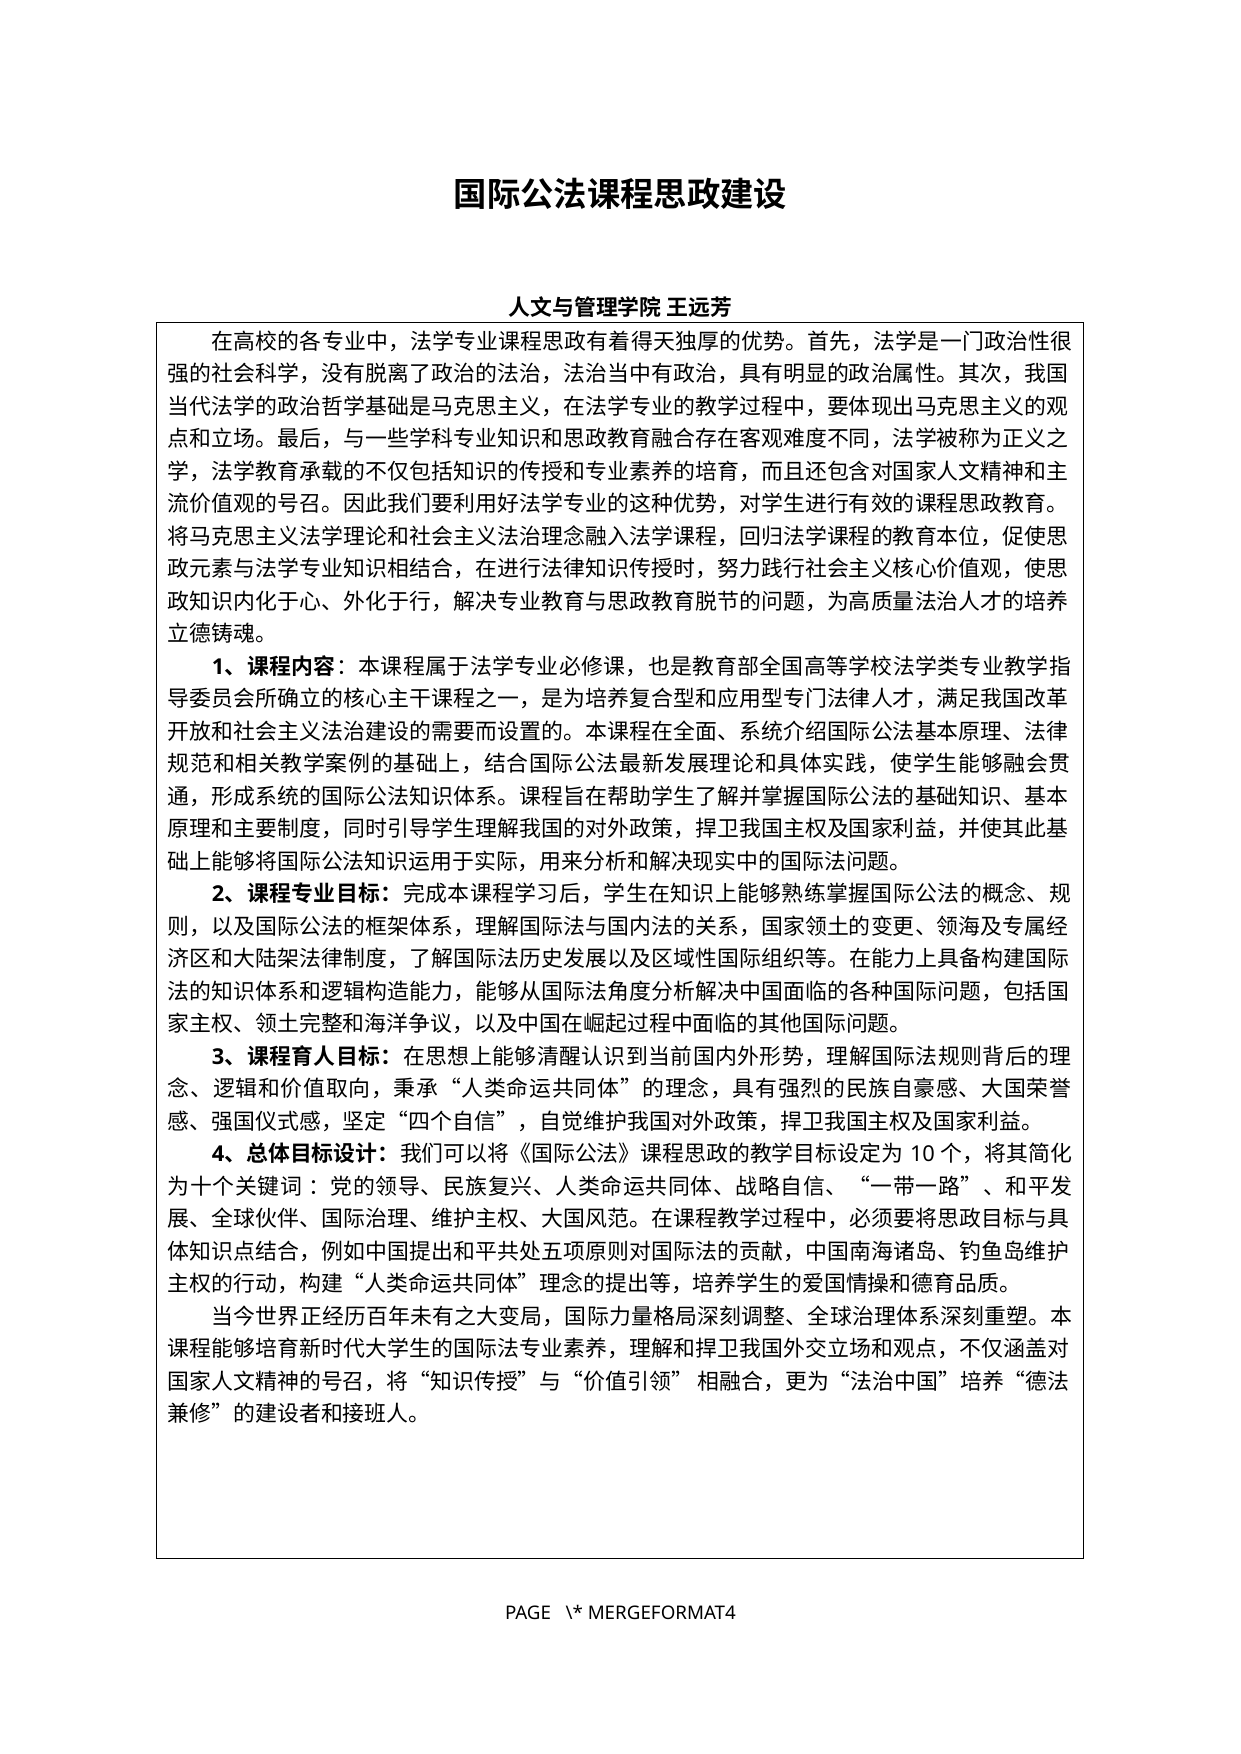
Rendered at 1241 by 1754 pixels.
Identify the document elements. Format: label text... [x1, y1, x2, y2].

text 国际公法课程思政建设 [159, 160, 1081, 225]
table_header 在高校的各专业中，法学专业课程思政有着得天独厚的优势。首先，法学是一门政治性很强的社会科学，没有脱离了政治的法治，法治当中有政治，具有明显的政治属性。其次，我国当代法学的政治哲学基础是马克思主义，在法学专业的教学过程中，要体现出马克思主义的观点和立场。最后，与一些学科专业知识和思政教育融合存在客观难度不同，法学被称为正义之学，法学教育承载的不仅包括知识的传授和专业素养的培育，而且还包含对国家人文精神和主流价值观的号召。因此我们要利用好法学专业的这种优势，对学生进行有效的课程思政教育。将马克思主义法学理论和社会主义法治理念融入法学课程，回归法学课程的教育本位，促使思政元素与法学专业知识相结合，在进行法律知识传授时，努力践行社会主义核心价值观，使思政知识内化于心、外化于行，解决专业教育与思政教育脱节的问题，为高质量法治人才的培养立德铸魂。 1、课程内容：本课程属于法学专业必修课，也是教育部全国高等学校法学类专业教学指导委员会所确立的核心主干课程之一，是为培养复合型和应用型专门法律人才，满足我国改革开放和社会主义法治建设的需要而设置的。本课程在全面、系统介绍国际公法基本原理、法律规范和相关教学案例的基础上，结合国际公法最新发展理论和具体实践，使学生能够融会贯通，形成系统的国际公法知识体系。课程旨在帮助学生了解并掌握国际公法的基础知识、基本原理和主要制度，同时引导学生理解我国的对外政策，捍卫我国主权及国家利益，并使其此基础上能够将国际公法知识运用于实际，用来分析和解决现实中的国际法问题。 2、课程专业目标：完成本课程学习后，学生在知识上能够熟练掌握国际公法的概念、规则，以及国际公法的框架体系，理解国际法与国内法的关系，国家领土的变更、领海及专属经济区和大陆架法律制度，了解国际法历史发展以及区域性国际组织等。在能力上具备构建国际法的知识体系和逻辑构造能力，能够从国际法角度分析解决中国面临的各种国际问题，包括国家主权、领土完整和海洋争议，以及中国在崛起过程中面临的其他国际问题。 3、课程育人目标：在思想上能够清醒认识到当前国内外形势，理解国际法规则背后的理念、逻辑和价值取向，秉承“人类命运共同体”的理念，具有强烈的民族自豪感、大国荣誉感、强国仪式感，坚定“四个自信”，自觉维护我国对外政策，捍卫我国主权及国家利益。 4、总体目标设计：我们可以将《国际公法》课程思政的教学目标设定为 10 个，将其简化为十个关键词 ：党的领导、民族复兴、人类命运共同体、战略自信、“一带一路”、和平发展、全球伙伴、国际治理、维护主权、大国风范。在课程教学过程中，必须要将思政目标与具体知识点结合，例如中国提出和平共处五项原则对国际法的贡献，中国南海诸岛、钓鱼岛维护主权的行动，构建“人类命运共同体”理念的提出等，培养学生的爱国情操和德育品质。 当今世界正经历百年未有之大变局，国际力量格局深刻调整、全球治理体系深刻重塑。本课程能够培育新时代大学生的国际法专业素养，理解和捍卫我国外交立场和观点，不仅涵盖对国家人文精神的号召，将“知识传授”与“价值引领” 相融合，更为“法治中国”培养“德法兼修”的建设者和接班人。 [157, 323, 1083, 1558]
text 人文与管理学院 王远芳 [159, 290, 1081, 322]
